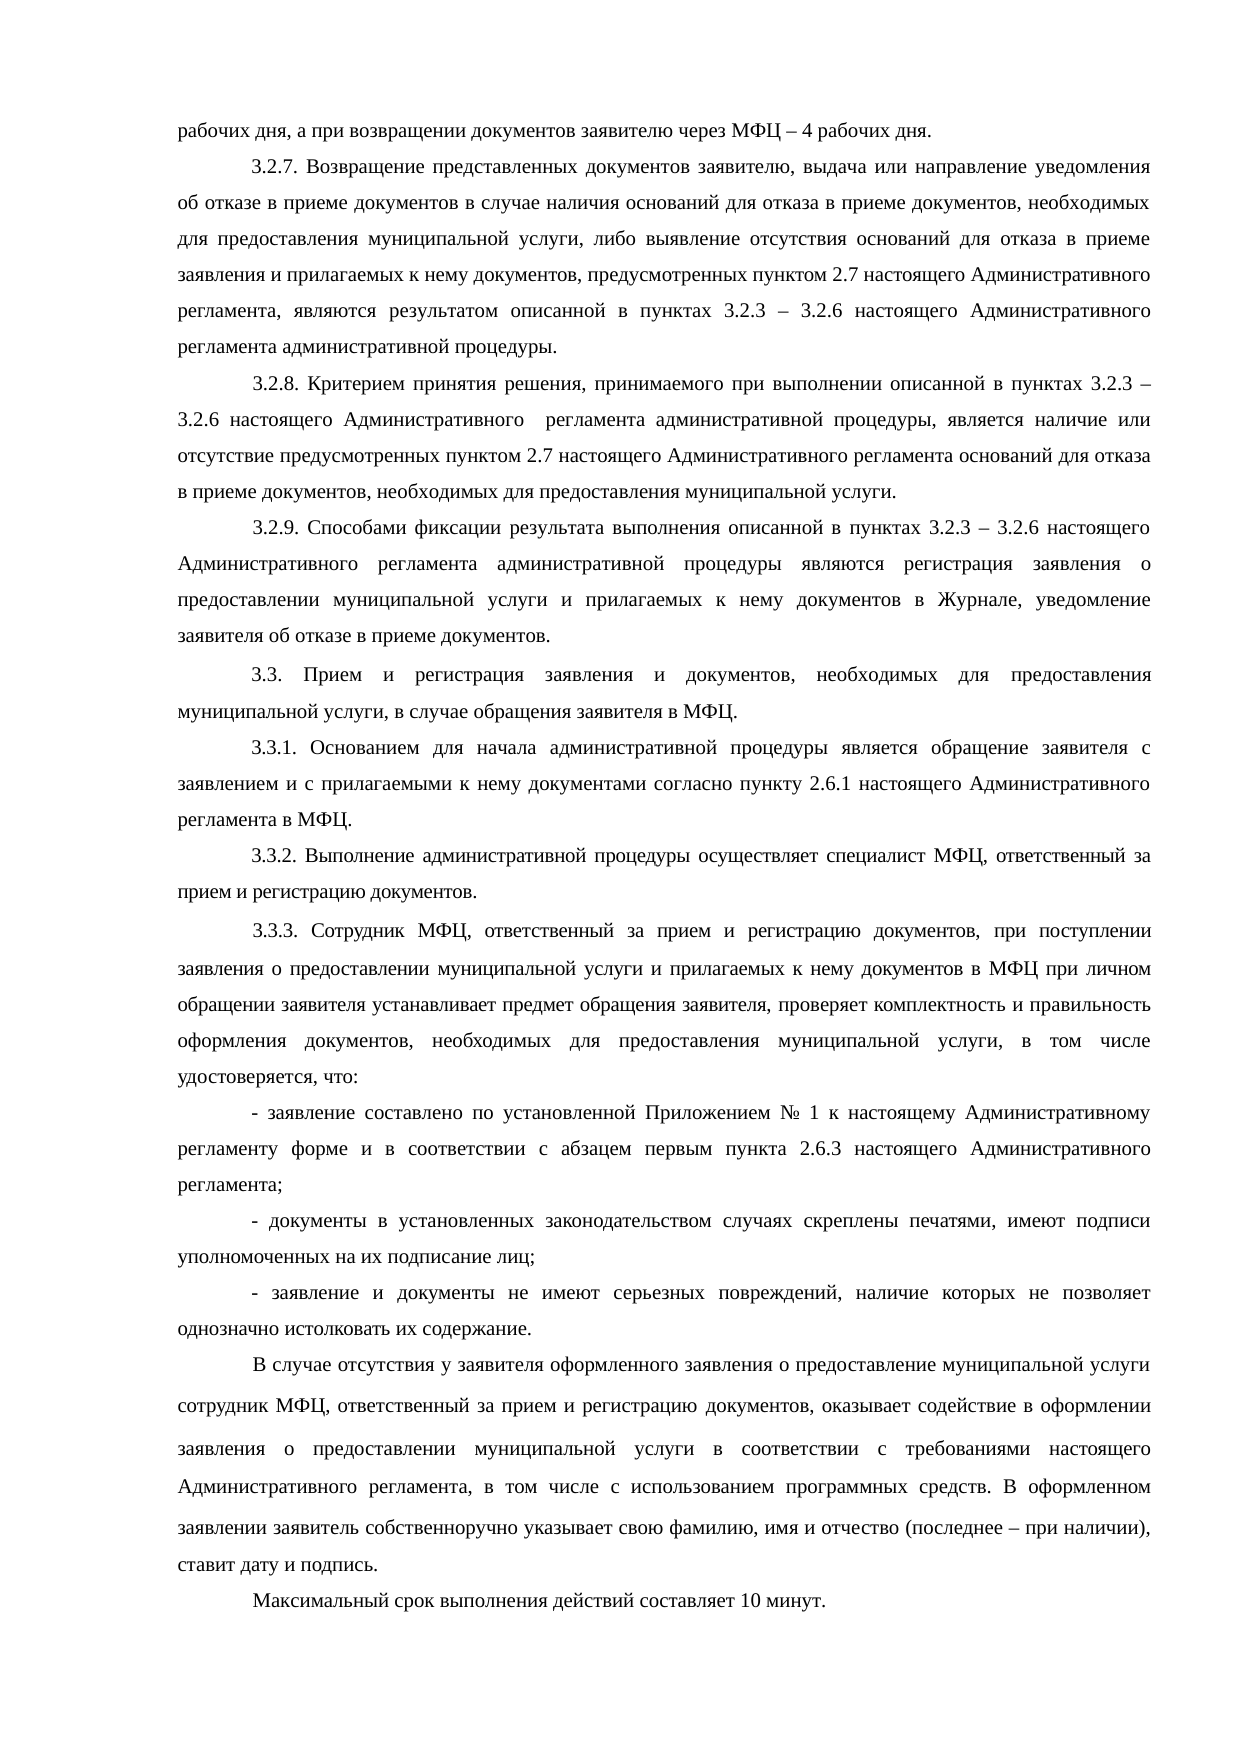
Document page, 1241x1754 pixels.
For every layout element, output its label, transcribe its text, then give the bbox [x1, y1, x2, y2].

text - заявление составлено по установленной Приложением № 1 к настоящему Административному регламенту форме и в соответствии с абзацем первым пункта 2.6.3 настоящего Административного регламента; [177, 1100, 1152, 1196]
text 3.3.3. Сотрудник МФЦ, ответственный за прием и регистрацию документов, при поступлении заявления о предоставлении муниципальной услуги и прилагаемых к нему документов в МФЦ при личном обращении заявителя устанавливает предмет обращения заявителя, проверяет комплектность и правильность оформления документов, необходимых для предоставления муниципальной услуги, в том числе удостоверяется, что: [177, 915, 1152, 1088]
text Максимальный срок выполнения действий составляет 10 минут. [177, 1588, 1152, 1612]
text 3.3.2. Выполнение административной процедуры осуществляет специалист МФЦ, ответственный за прием и регистрацию документов. [177, 843, 1152, 903]
text - заявление и документы не имеют серьезных повреждений, наличие которых не позволяет однозначно истолковать их содержание. [177, 1280, 1152, 1340]
text 3.3.1. Основанием для начала административной процедуры является обращение заявителя с заявлением и с прилагаемыми к нему документами согласно пункту 2.6.1 настоящего Административного регламента в МФЦ. [177, 735, 1152, 831]
text 3.3. Прием и регистрация заявления и документов, необходимых для предоставления муниципальной услуги, в случае обращения заявителя в МФЦ. [177, 659, 1152, 723]
text В случае отсутствия у заявителя оформленного заявления о предоставление муниципальной услуги сотрудник МФЦ, ответственный за прием и регистрацию документов, оказывает содействие в оформлении заявления о предоставлении муниципальной услуги в соответствии с требованиями настоящего Административного регламента, в том числе с использованием программных средств. В оформленном заявлении заявитель собственноручно указывает свою фамилию, имя и отчество (последнее – при наличии), ставит дату и подпись. [177, 1352, 1152, 1576]
text 3.2.7. Возвращение представленных документов заявителю, выдача или направление уведомления об отказе в приеме документов в случае наличия оснований для отказа в приеме документов, необходимых для предоставления муниципальной услуги, либо выявление отсутствия оснований для отказа в приеме заявления и прилагаемых к нему документов, предусмотренных пунктом 2.7 настоящего Административного регламента, являются результатом описанной в пунктах 3.2.3 – 3.2.6 настоящего Административного регламента административной процедуры. [177, 154, 1152, 358]
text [177, 118, 1152, 142]
text 3.2.9. Способами фиксации результата выполнения описанной в пунктах 3.2.3 – 3.2.6 настоящего Административного регламента административной процедуры являются регистрация заявления о предоставлении муниципальной услуги и прилагаемых к нему документов в Журнале, уведомление заявителя об отказе в приеме документов. [177, 514, 1152, 647]
text - документы в установленных законодательством случаях скреплены печатями, имеют подписи уполномоченных на их подписание лиц; [177, 1208, 1152, 1268]
text 3.2.8. Критерием принятия решения, принимаемого при выполнении описанной в пунктах 3.2.3 – 3.2.6 настоящего Административного регламента административной процедуры, является наличие или отсутствие предусмотренных пунктом 2.7 настоящего Административного регламента оснований для отказа в приеме документов, необходимых для предоставления муниципальной услуги. [177, 370, 1152, 503]
